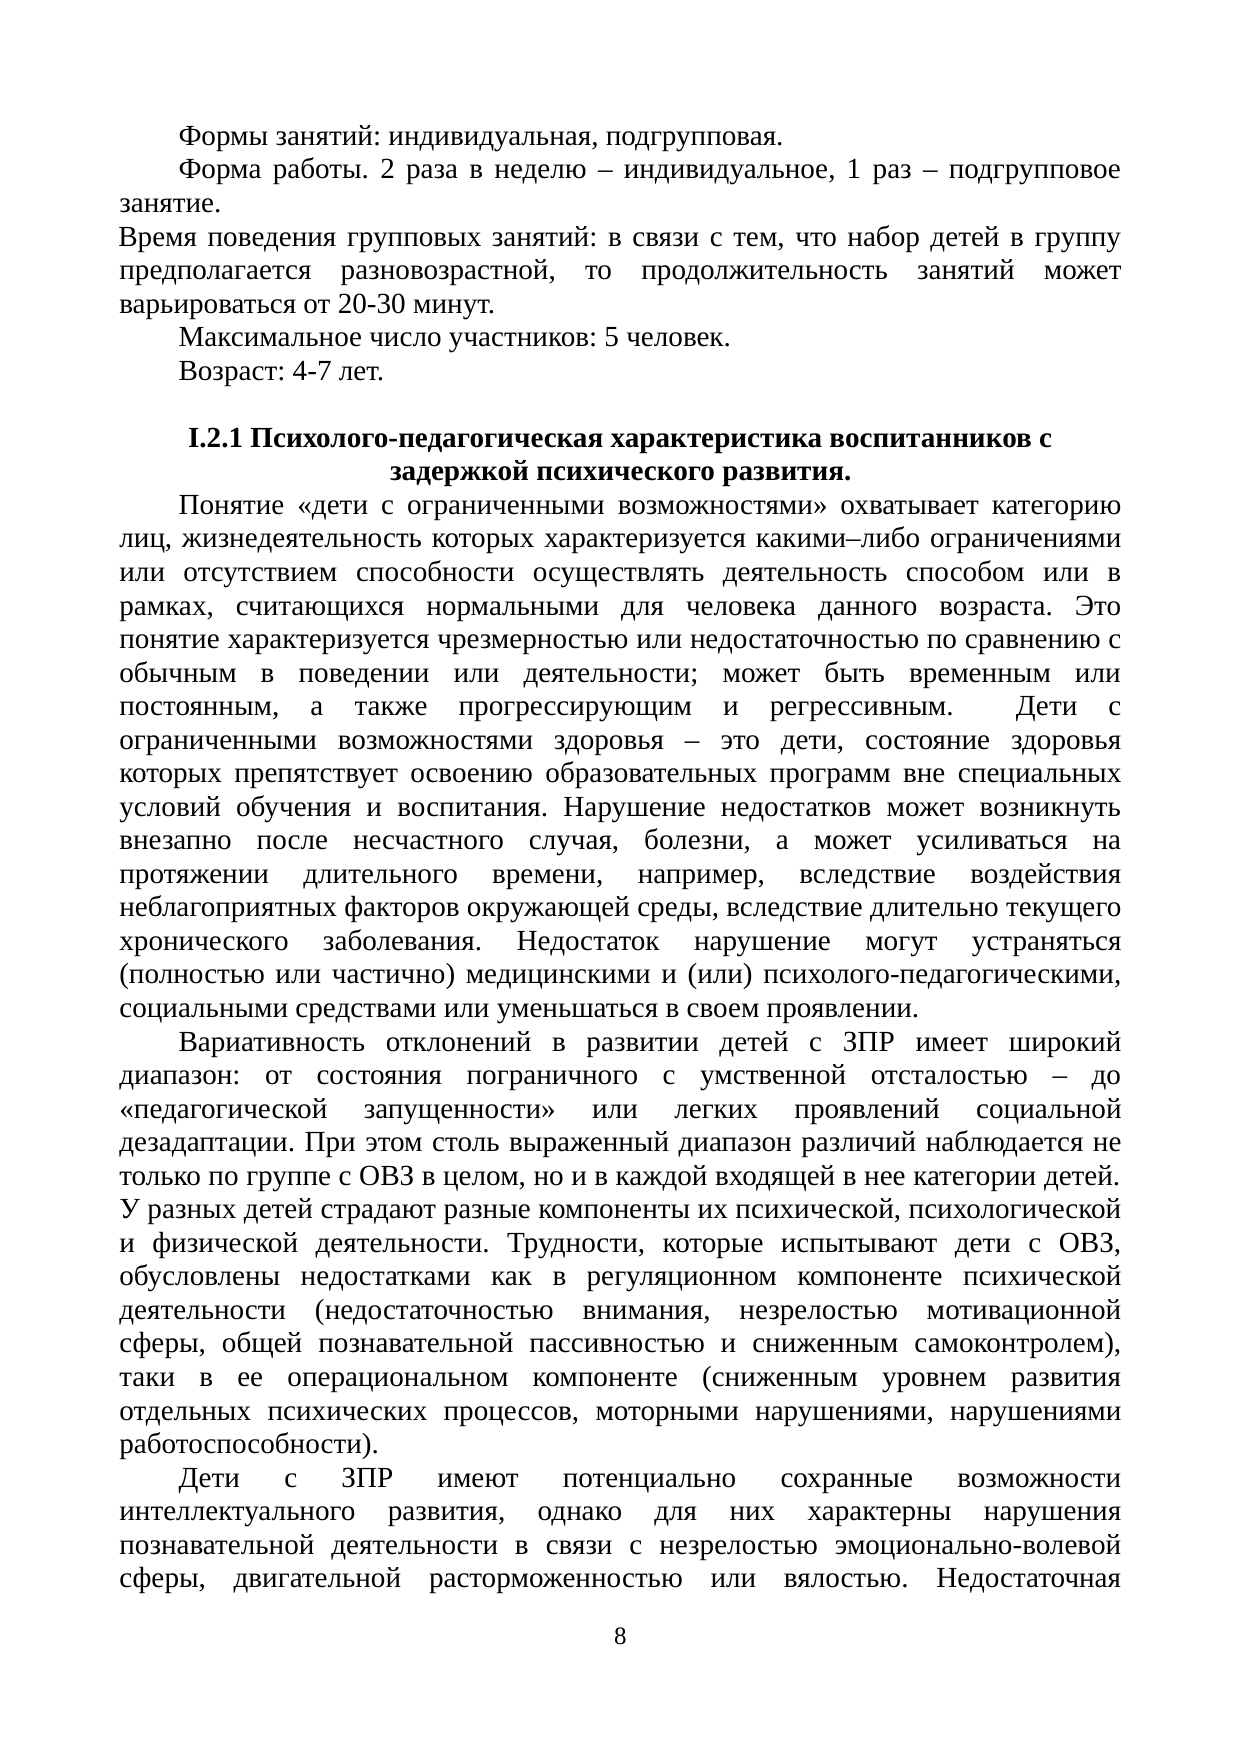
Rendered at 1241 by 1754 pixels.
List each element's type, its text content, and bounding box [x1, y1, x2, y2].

text Понятие «дети с ограниченными возможностями» охватывает категорию лиц, жизнедеятельность которых характеризуется какими–либо ограничениями или отсутствием способности осуществлять деятельность способом или в рамках, считающихся нормальными для человека данного возраста. Это понятие характеризуется чрезмерностью или недостаточностью по сравнению с обычным в поведении или деятельности; может быть временным или постоянным, а также прогрессирующим и регрессивным. Дети с ограниченными возможностями здоровья – это дети, состояние здоровья которых препятствует освоению образовательных программ вне специальных условий обучения и воспитания. Нарушение недостатков может возникнуть внезапно после несчастного случая, болезни, а может усиливаться на протяжении длительного времени, например, вследствие воздействия неблагоприятных факторов окружающей среды, вследствие длительно текущего хронического заболевания. Недостаток нарушение могут устраняться (полностью или частично) медицинскими и (или) психолого-педагогическими, социальными средствами или уменьшаться в своем проявлении. [119, 487, 1122, 1024]
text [119, 1460, 1122, 1594]
text Форма работы. 2 раза в неделю – индивидуальное, 1 раз – подгрупповое занятие. [119, 152, 1122, 219]
text Формы занятий: индивидуальная, подгрупповая. [119, 118, 1122, 152]
text I.2.1 Психолого-педагогическая характеристика воспитанников с задержкой психического развития. [118, 420, 1122, 487]
text Вариативность отклонений в развитии детей с ЗПР имеет широкий диапазон: от состояния пограничного с умственной отсталостью – до «педагогической запущенности» или легких проявлений социальной дезадаптации. При этом столь выраженный диапазон различий наблюдается не только по группе с ОВЗ в целом, но и в каждой входящей в нее категории детей. У разных детей страдают разные компоненты их психической, психологической и физической деятельности. Трудности, которые испытывают дети с ОВЗ, обусловлены недостатками как в регуляционном компоненте психической деятельности (недостаточностью внимания, незрелостью мотивационной сферы, общей познавательной пассивностью и сниженным самоконтролем), таки в ее операциональном компоненте (сниженным уровнем развития отдельных психических процессов, моторными нарушениями, нарушениями работоспособности). [119, 1024, 1122, 1460]
text Время поведения групповых занятий: в связи с тем, что набор детей в группу предполагается разновозрастной, то продолжительность занятий может варьироваться от 20-30 минут. [118, 219, 1122, 319]
text Возраст: 4-7 лет. [119, 353, 1122, 386]
text Максимальное число участников: 5 человек. [119, 319, 1122, 353]
